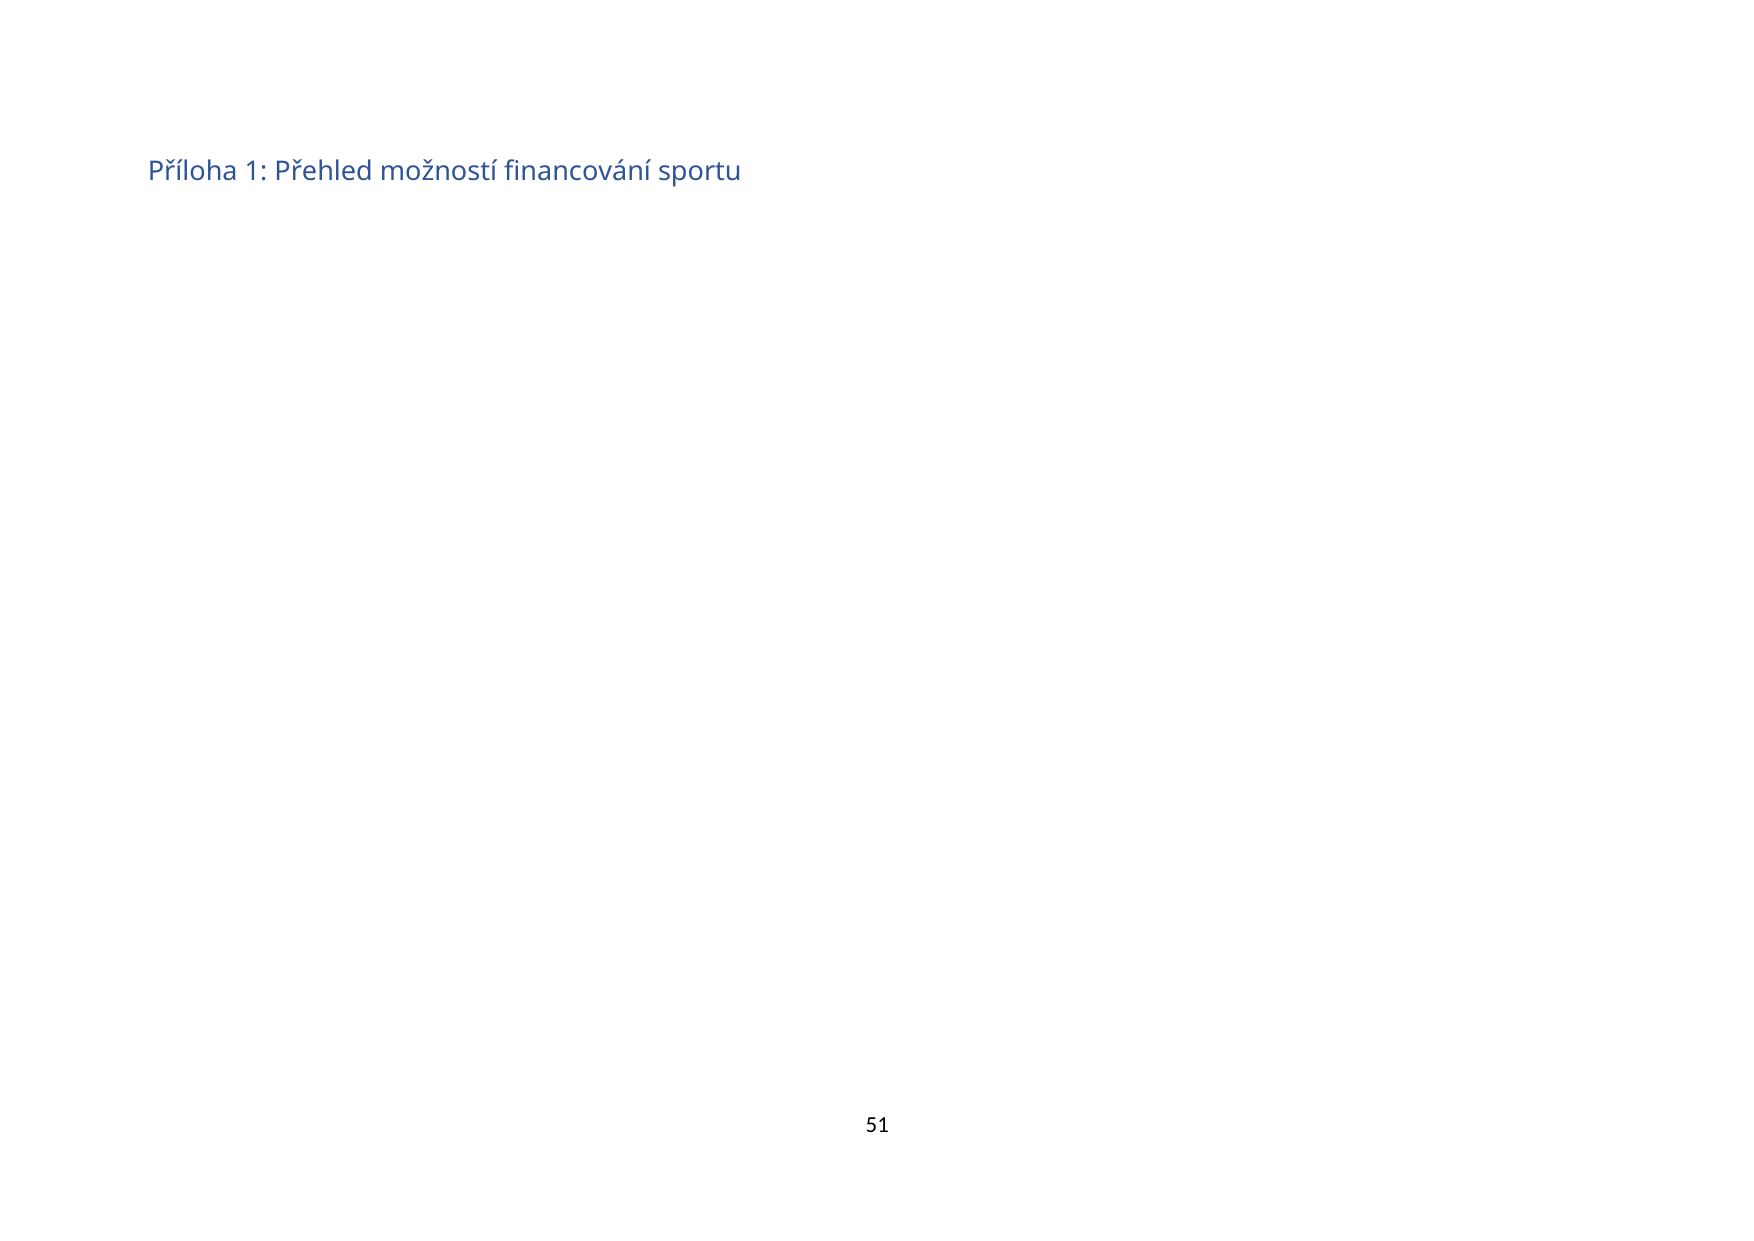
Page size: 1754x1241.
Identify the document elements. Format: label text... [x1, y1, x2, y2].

subtitle Příloha 1: Přehled možností financování sportu [148, 152, 1606, 189]
